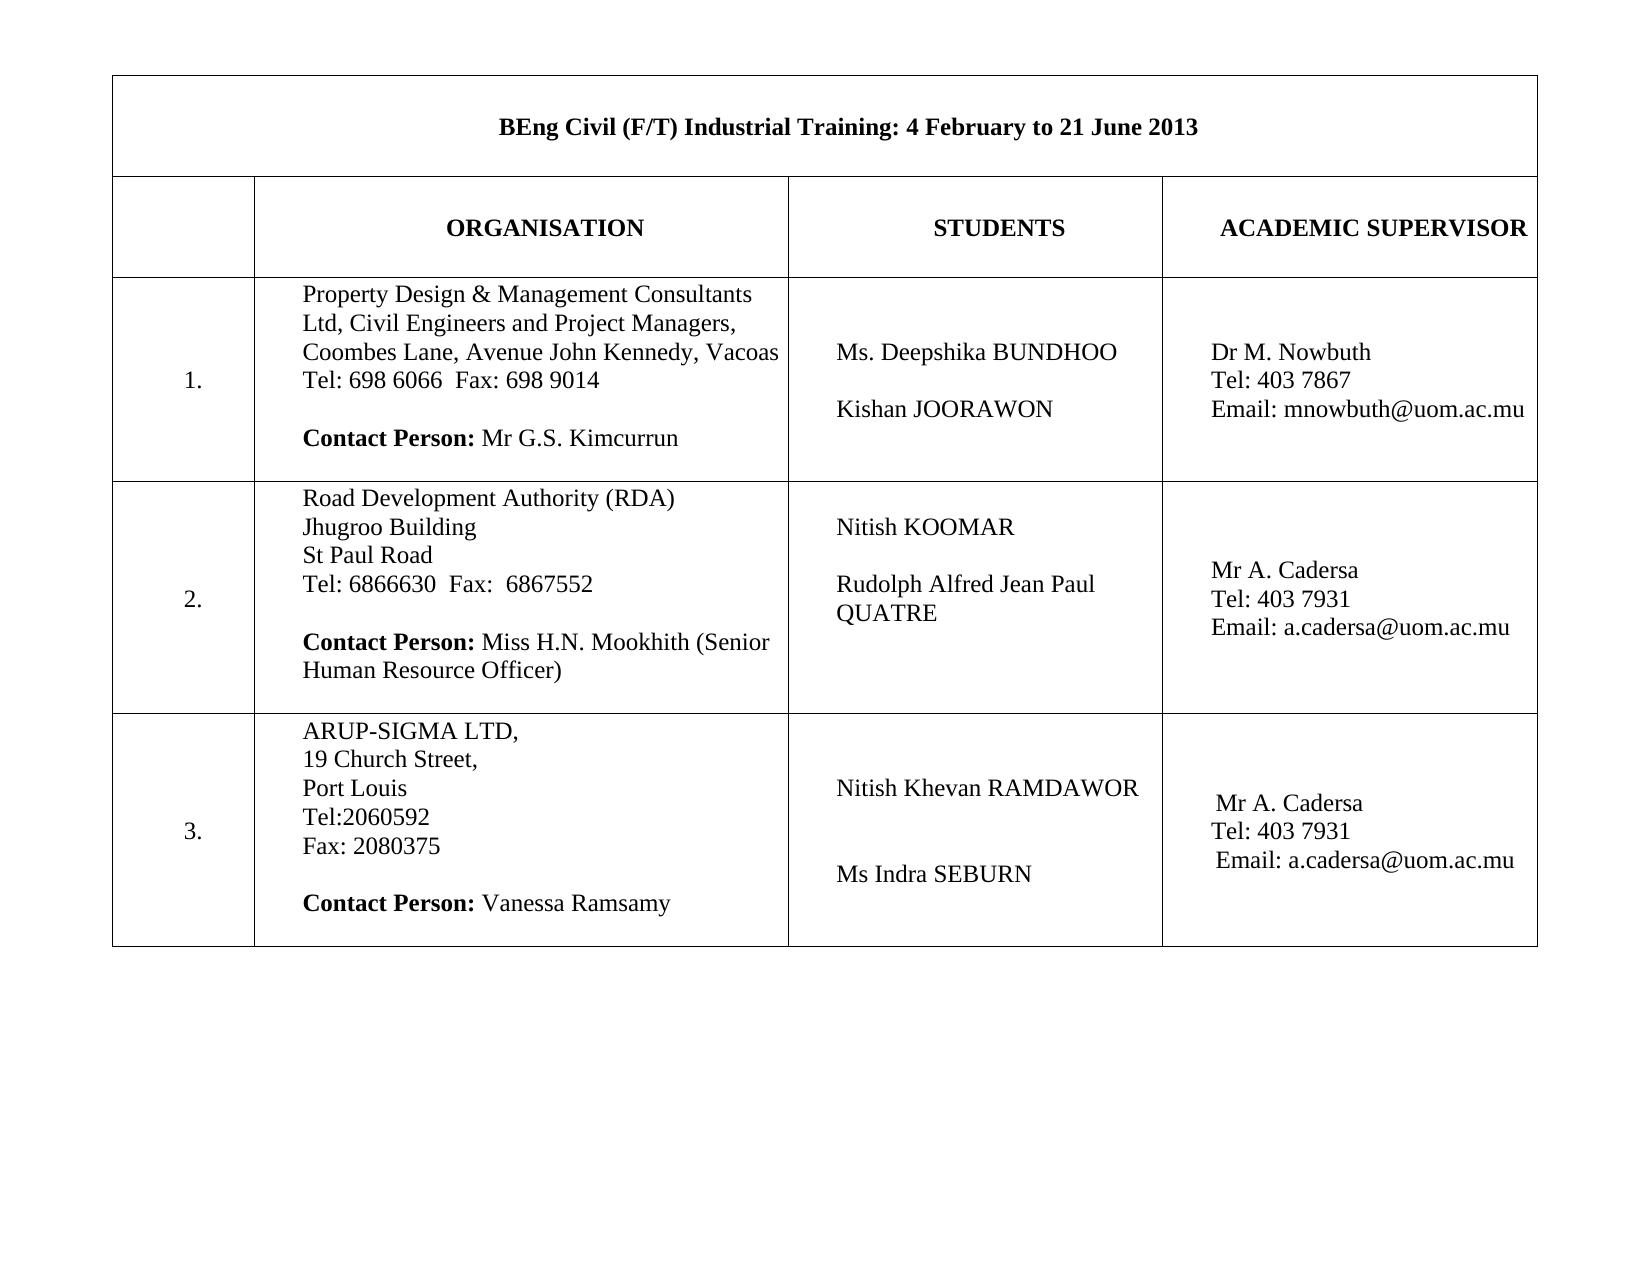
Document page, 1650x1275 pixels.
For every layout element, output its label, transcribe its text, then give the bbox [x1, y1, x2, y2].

table_cell [113, 482, 254, 713]
table_header BEng Civil (F/T) Industrial Training: 4 February to 21 June 2013 [113, 76, 1537, 176]
table_cell Dr M. Nowbuth Tel: 403 7867 Email: mnowbuth@uom.ac.mu [1163, 278, 1537, 481]
table_cell Students [789, 177, 1162, 277]
table_cell [113, 714, 254, 946]
table_cell [113, 177, 254, 277]
table_cell Nitish Khevan RAMDAWOR Ms Indra SEBURN [789, 714, 1162, 946]
table_cell Ms. Deepshika BUNDHOO Kishan JOORAWON [789, 278, 1162, 481]
table_cell Road Development Authority (RDA) Jhugroo Building St Paul Road Tel: 6866630 Fax: 6867552 Contact Person: Miss H.N. Mookhith (Senior Human Resource Officer) [255, 482, 788, 713]
table_cell [113, 278, 254, 481]
table_cell Mr A. Cadersa Tel: 403 7931 Email: a.cadersa@uom.ac.mu [1163, 714, 1537, 946]
table_cell Nitish KOOMAR Rudolph Alfred Jean Paul QUATRE [789, 482, 1162, 713]
table_cell ARUP-SIGMA LTD, 19 Church Street, Port Louis Tel:2060592 Fax: 2080375 Contact Person: Vanessa Ramsamy [255, 714, 788, 946]
table_cell Mr A. Cadersa Tel: 403 7931 Email: a.cadersa@uom.ac.mu [1163, 482, 1537, 713]
table_cell ORGANISATION [255, 177, 788, 277]
table_cell Property Design & Management Consultants Ltd, Civil Engineers and Project Managers, Coombes Lane, Avenue John Kennedy, Vacoas Tel: 698 6066 Fax: 698 9014 Contact Person: Mr G.S. Kimcurrun [255, 278, 788, 481]
table_cell ACADEMIC SUPERVISOR [1163, 177, 1537, 277]
